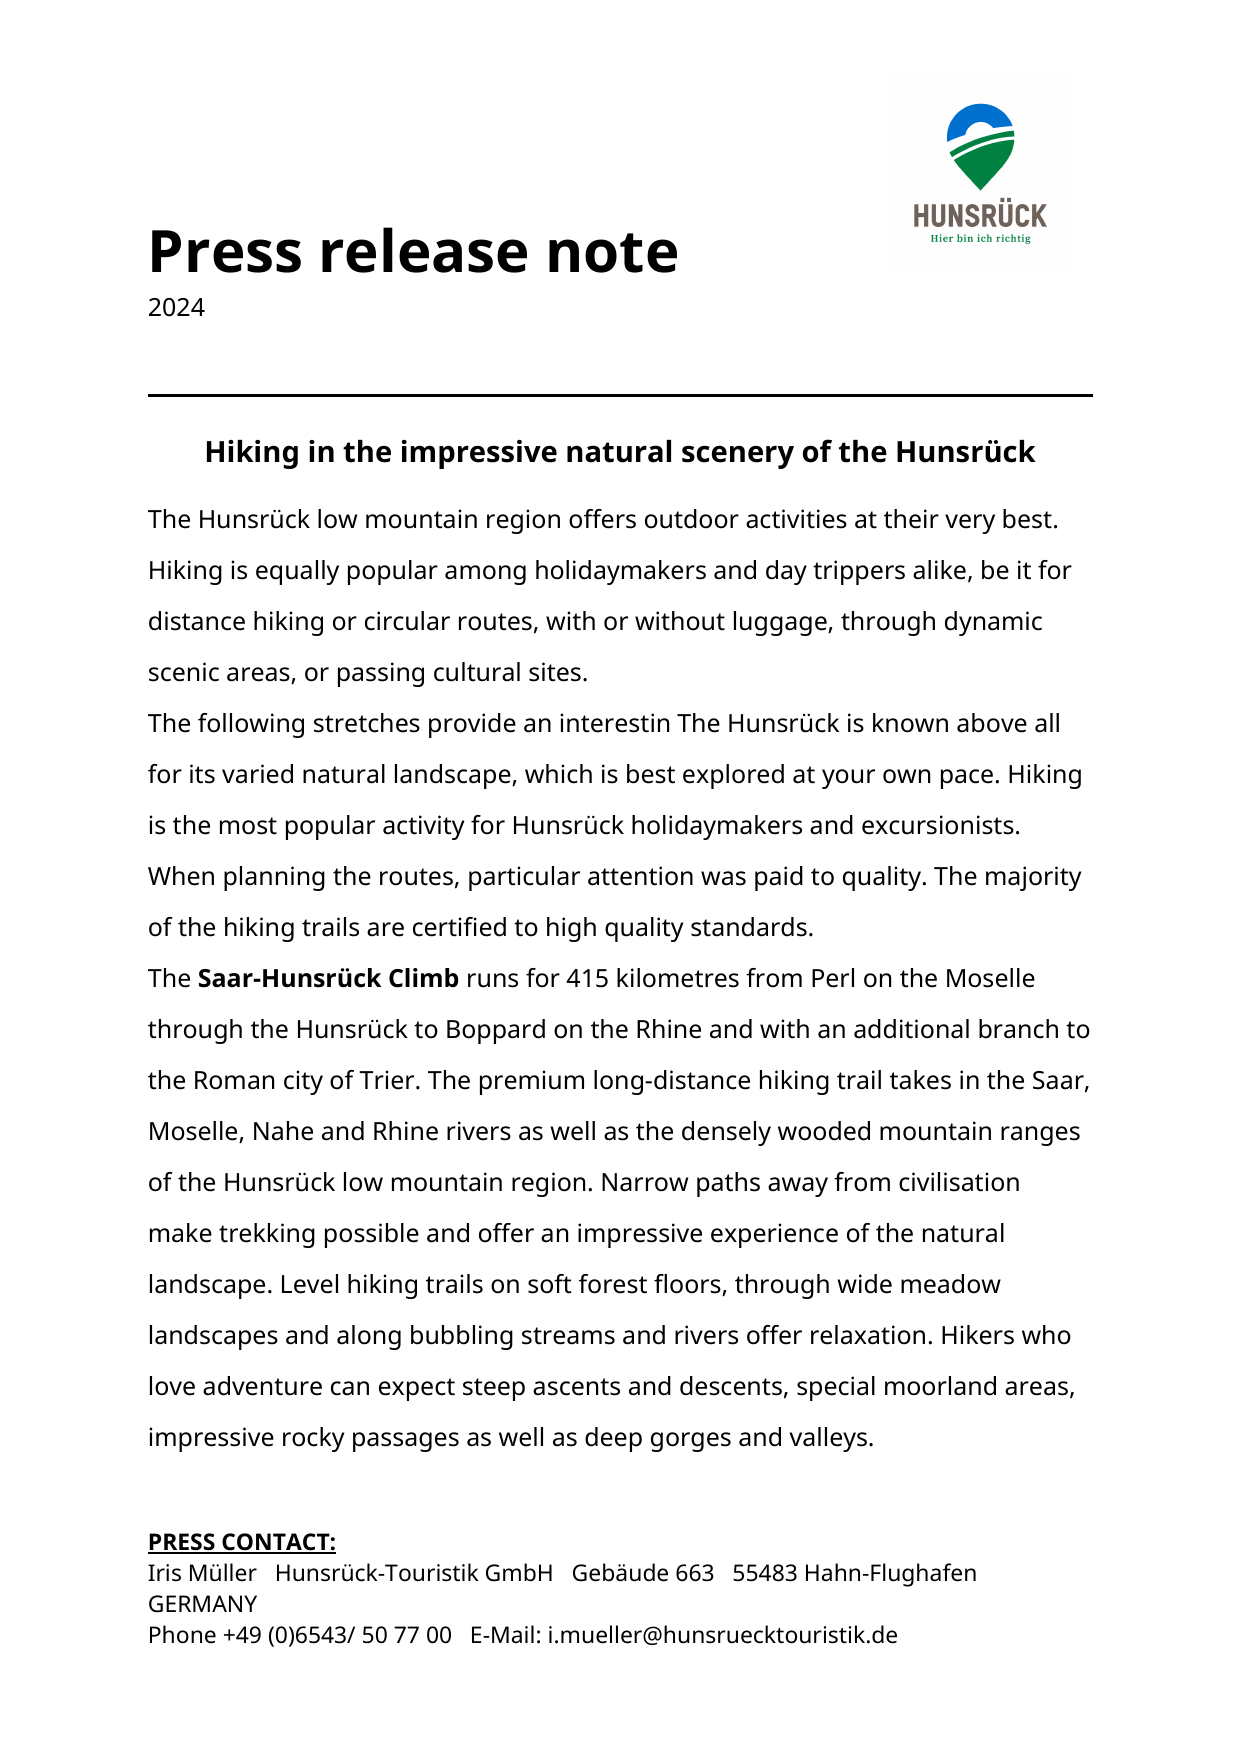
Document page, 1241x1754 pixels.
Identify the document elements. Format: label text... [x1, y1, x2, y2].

text The Hunsrück low mountain region offers outdoor activities at their very best. Hiking is equally popular among holidaymakers and day trippers alike, be it for distance hiking or circular routes, with or without luggage, through dynamic scenic areas, or passing cultural sites. [148, 501, 1093, 688]
text Hiking in the impressive natural scenery of the Hunsrück [148, 431, 1093, 471]
text The following stretches provide an interestin The Hunsrück is known above all for its varied natural landscape, which is best explored at your own pace. Hiking is the most popular activity for Hunsrück holidaymakers and excursionists. [148, 706, 1093, 842]
text When planning the routes, particular attention was paid to quality. The majority of the hiking trails are certified to high quality standards. [148, 859, 1093, 944]
picture [885, 75, 1075, 273]
text The Saar-Hunsrück Climb runs for 415 kilometres from Perl on the Moselle through the Hunsrück to Boppard on the Rhine and with an additional branch to the Roman city of Trier. The premium long-distance hiking trail takes in the Saar, Moselle, Nahe and Rhine rivers as well as the densely wooded mountain ranges of the Hunsrück low mountain region. Narrow paths away from civilisation make trekking possible and offer an impressive experience of the natural landscape. Level hiking trails on soft forest floors, through wide meadow landscapes and along bubbling streams and rivers offer relaxation. Hikers who love adventure can expect steep ascents and descents, special moorland areas, impressive rocky passages as well as deep gorges and valleys. [148, 961, 1093, 1454]
